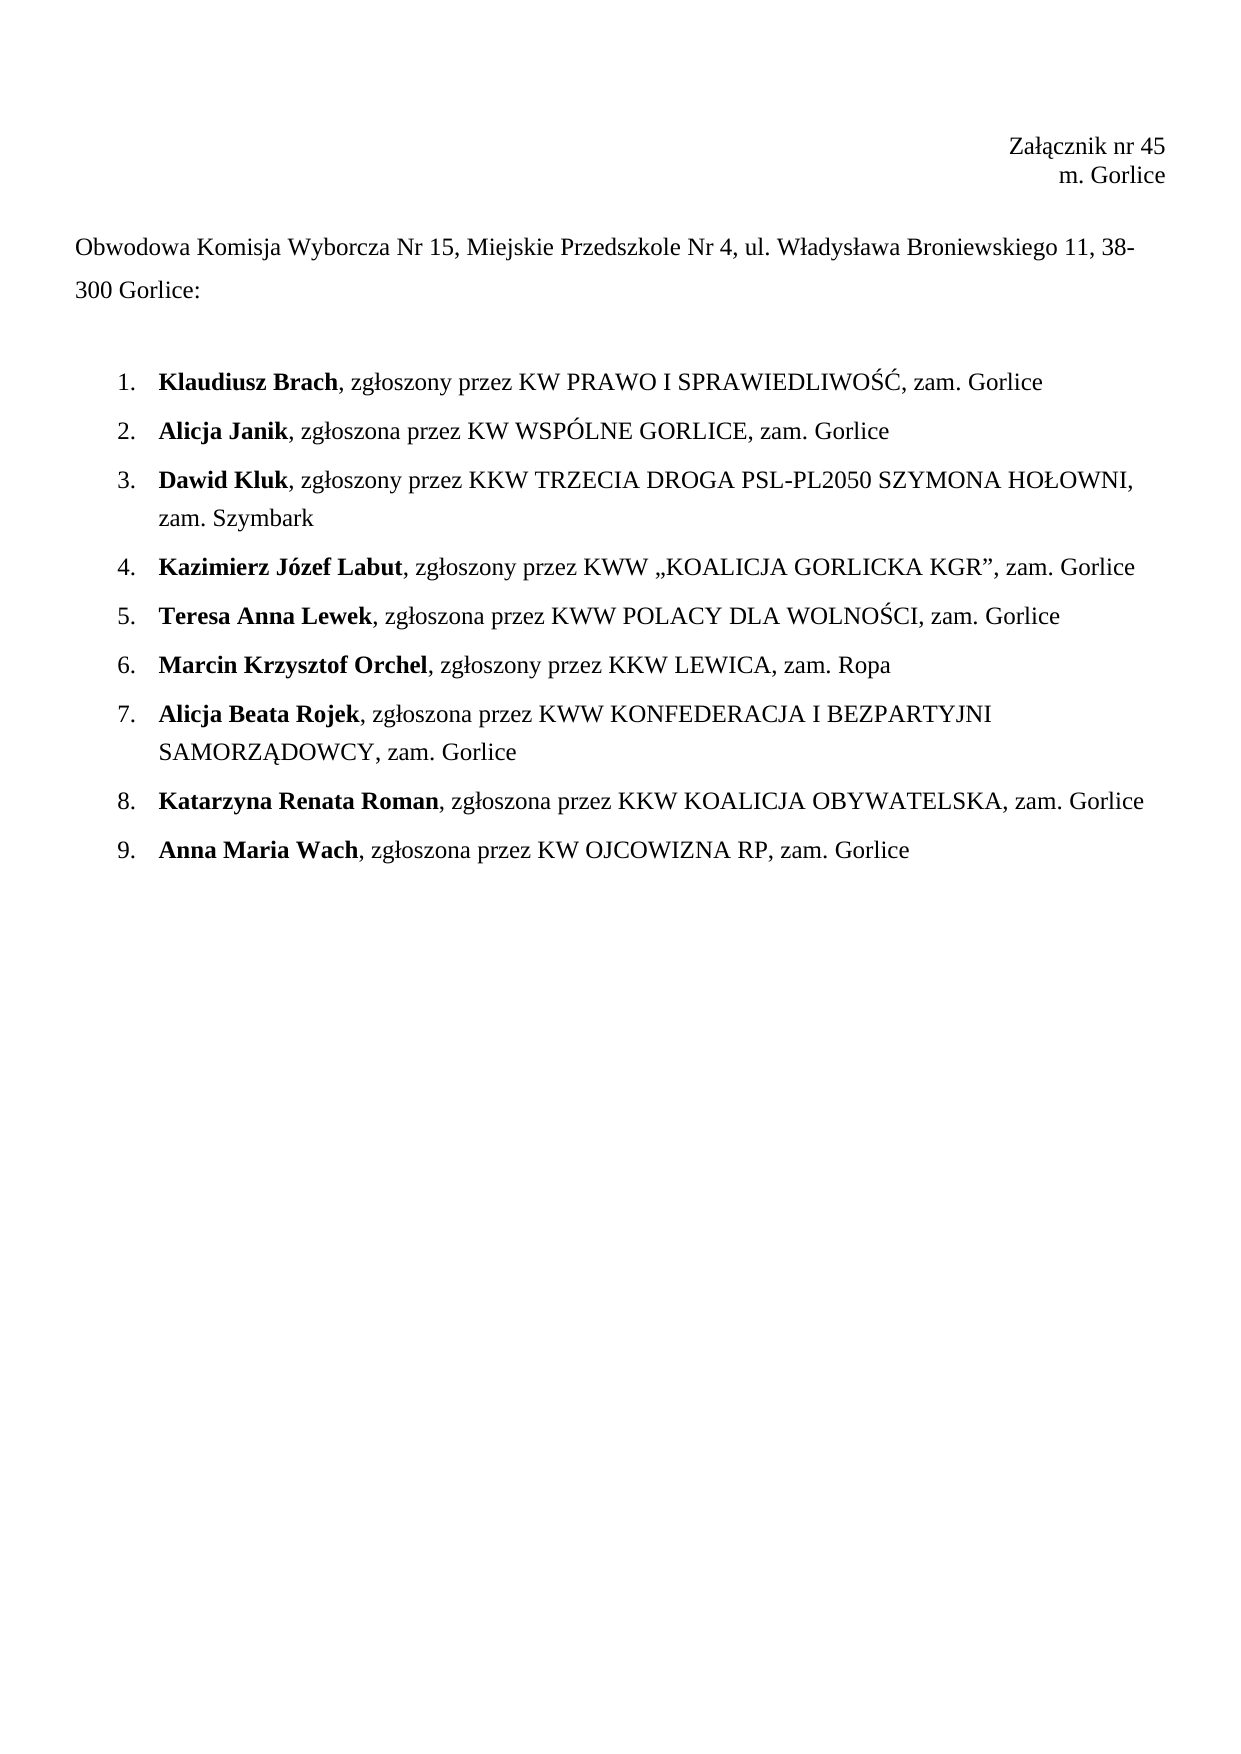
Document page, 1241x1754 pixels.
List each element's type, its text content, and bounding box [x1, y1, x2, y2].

table_header 1. [74, 361, 147, 411]
table_cell 4. [74, 546, 147, 595]
table_cell Alicja Janik, zgłoszona przez KW WSPÓLNE GORLICE, zam. Gorlice [147, 411, 1166, 460]
table_cell Marcin Krzysztof Orchel, zgłoszony przez KKW LEWICA, zam. Ropa [147, 645, 1166, 694]
table_header Klaudiusz Brach, zgłoszony przez KW PRAWO I SPRAWIEDLIWOŚĆ, zam. Gorlice [147, 361, 1166, 411]
table_cell Alicja Beata Rojek, zgłoszona przez KWW KONFEDERACJA I BEZPARTYJNI SAMORZĄDOWCY, zam. Gorlice [147, 694, 1166, 780]
table_cell Katarzyna Renata Roman, zgłoszona przez KKW KOALICJA OBYWATELSKA, zam. Gorlice [147, 780, 1166, 829]
table_cell Dawid Kluk, zgłoszony przez KKW TRZECIA DROGA PSL-PL2050 SZYMONA HOŁOWNI, zam. Szymbark [147, 460, 1166, 546]
text Załącznik nr 45 [607, 131, 1165, 160]
text m. Gorlice [75, 160, 1165, 189]
table_cell 3. [74, 460, 147, 546]
table_cell 5. [74, 595, 147, 644]
text Obwodowa Komisja Wyborcza Nr 15, Miejskie Przedszkole Nr 4, ul. Władysława Broniewskiego 11, 38-300 Gorlice: [75, 232, 1165, 304]
table_cell 7. [74, 694, 147, 780]
table_cell Teresa Anna Lewek, zgłoszona przez KWW POLACY DLA WOLNOŚCI, zam. Gorlice [147, 595, 1166, 644]
table_cell 2. [74, 411, 147, 460]
table_cell Kazimierz Józef Labut, zgłoszony przez KWW „KOALICJA GORLICKA KGR”, zam. Gorlice [147, 546, 1166, 595]
table_cell 6. [74, 645, 147, 694]
table_cell 8. [74, 780, 147, 829]
table_cell Anna Maria Wach, zgłoszona przez KW OJCOWIZNA RP, zam. Gorlice [147, 829, 1166, 878]
table_cell 9. [74, 829, 147, 878]
